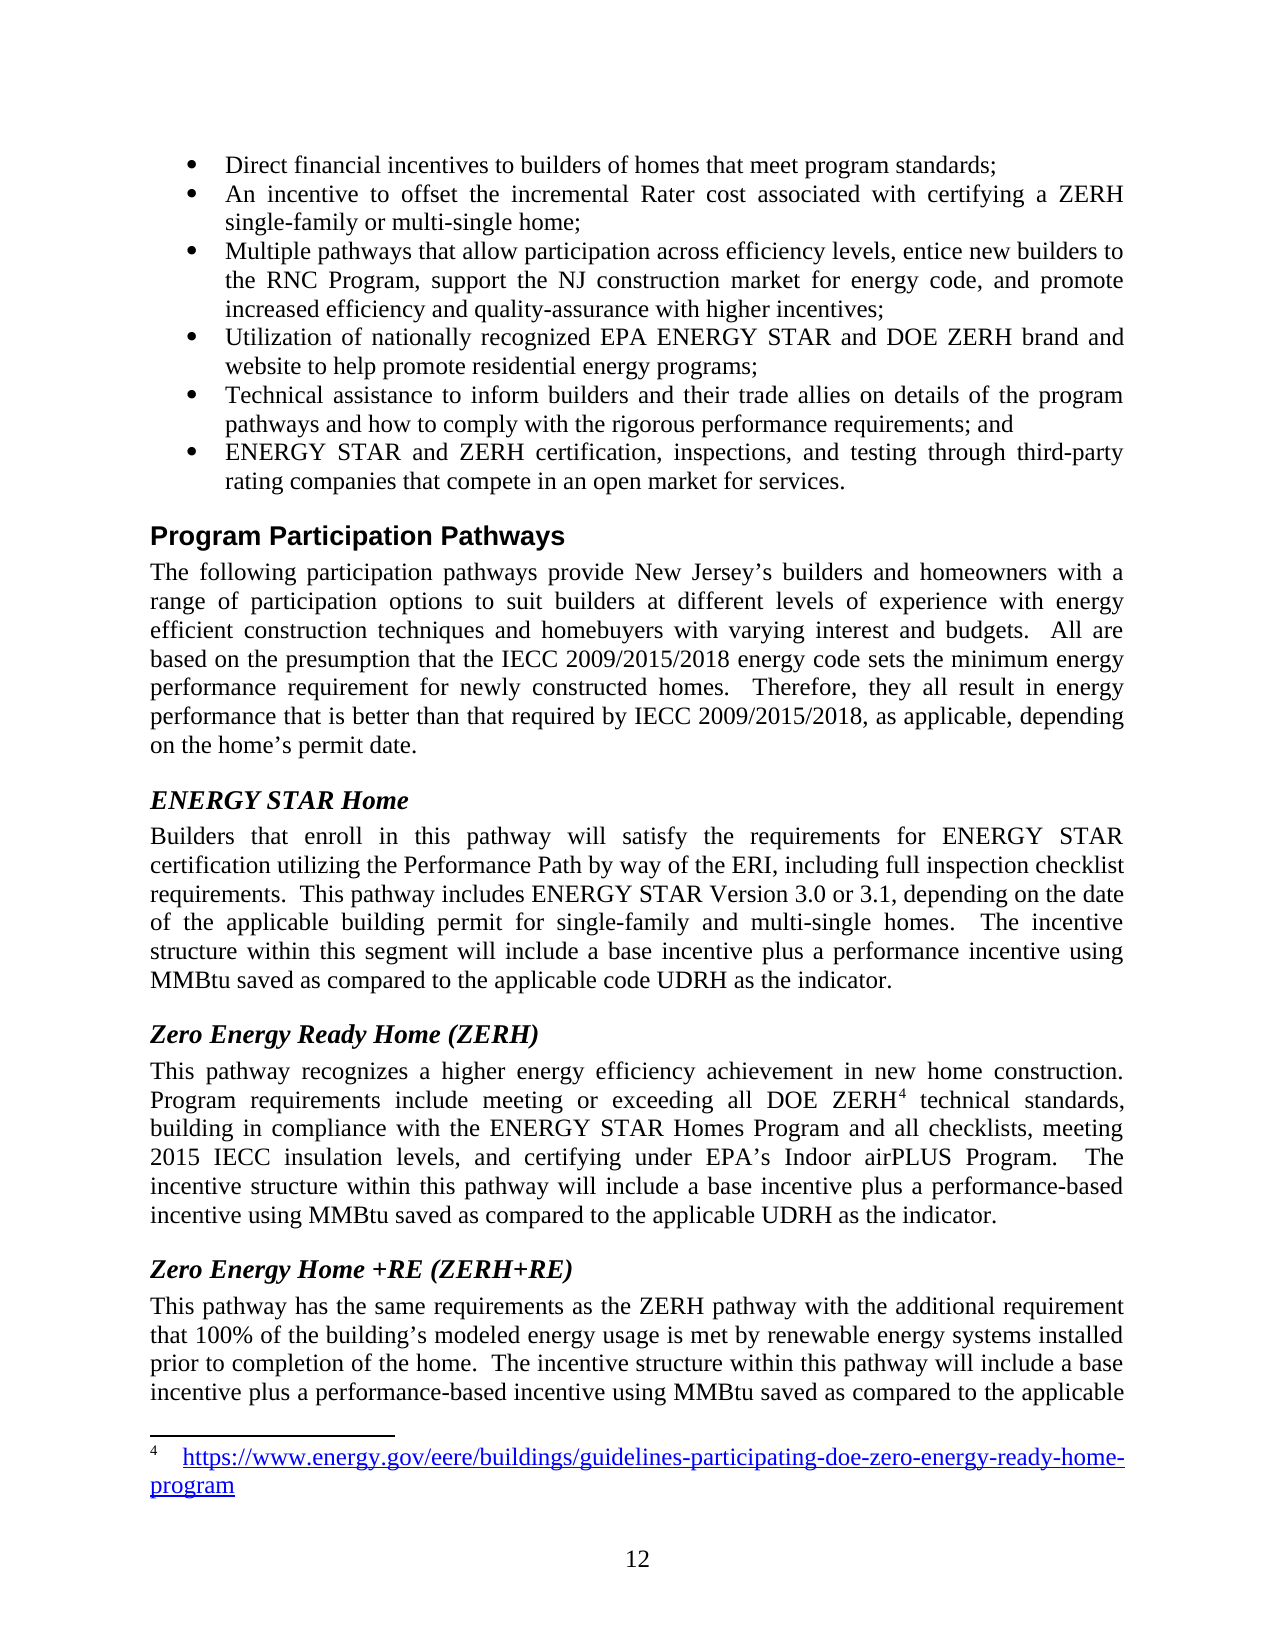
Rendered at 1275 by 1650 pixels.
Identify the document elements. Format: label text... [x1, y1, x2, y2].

subtitle Zero Energy Ready Home (ZERH) [150, 1019, 1125, 1050]
list An incentive to offset the incremental Rater cost associated with certifying a ZERH single-family or multi-single home; [187, 179, 1125, 236]
list ENERGY STAR and ZERH certification, inspections, and testing through third-party rating companies that compete in an open market for services. [187, 437, 1125, 495]
list Technical assistance to inform builders and their trade allies on details of the program pathways and how to comply with the rigorous performance requirements; and [187, 380, 1125, 437]
subtitle ENERGY STAR Home [150, 784, 1125, 815]
subtitle Program Participation Pathways [150, 520, 1125, 551]
list Direct financial incentives to builders of homes that meet program standards; [187, 150, 1125, 179]
list Multiple pathways that allow participation across efficiency levels, entice new builders to the RNC Program, support the NJ construction market for energy code, and promote increased efficiency and quality-assurance with higher incentives; [187, 236, 1125, 322]
text This pathway recognizes a higher energy efficiency achievement in new home construction. Program requirements include meeting or exceeding all DOE ZERH technical standards, building in compliance with the ENERGY STAR Homes Program and all checklists, meeting 2015 IECC insulation levels, and certifying under EPA’s Indoor airPLUS Program. The incentive structure within this pathway will include a base incentive plus a performance-based incentive using MMBtu saved as compared to the applicable UDRH as the indicator. [150, 1056, 1125, 1228]
text Builders that enroll in this pathway will satisfy the requirements for ENERGY STAR certification utilizing the Performance Path by way of the ERI, including full inspection checklist requirements. This pathway includes ENERGY STAR Version 3.0 or 3.1, depending on the date of the applicable building permit for single-family and multi-single homes. The incentive structure within this segment will include a base incentive plus a performance incentive using MMBtu saved as compared to the applicable code UDRH as the indicator. [150, 821, 1125, 994]
list Utilization of nationally recognized EPA ENERGY STAR and DOE ZERH brand and website to help promote residential energy programs; [187, 322, 1125, 380]
text The following participation pathways provide New Jersey’s builders and homeowners with a range of participation options to suit builders at different levels of experience with energy efficient construction techniques and homebuyers with varying interest and budgets. All are based on the presumption that the IECC 2009/2015/2018 energy code sets the minimum energy performance requirement for newly constructed homes. Therefore, they all result in energy performance that is better than that required by IECC 2009/2015/2018, as applicable, depending on the home’s permit date. [150, 557, 1125, 759]
subtitle Zero Energy Home +RE (ZERH+RE) [150, 1253, 1125, 1285]
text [150, 1291, 1125, 1406]
